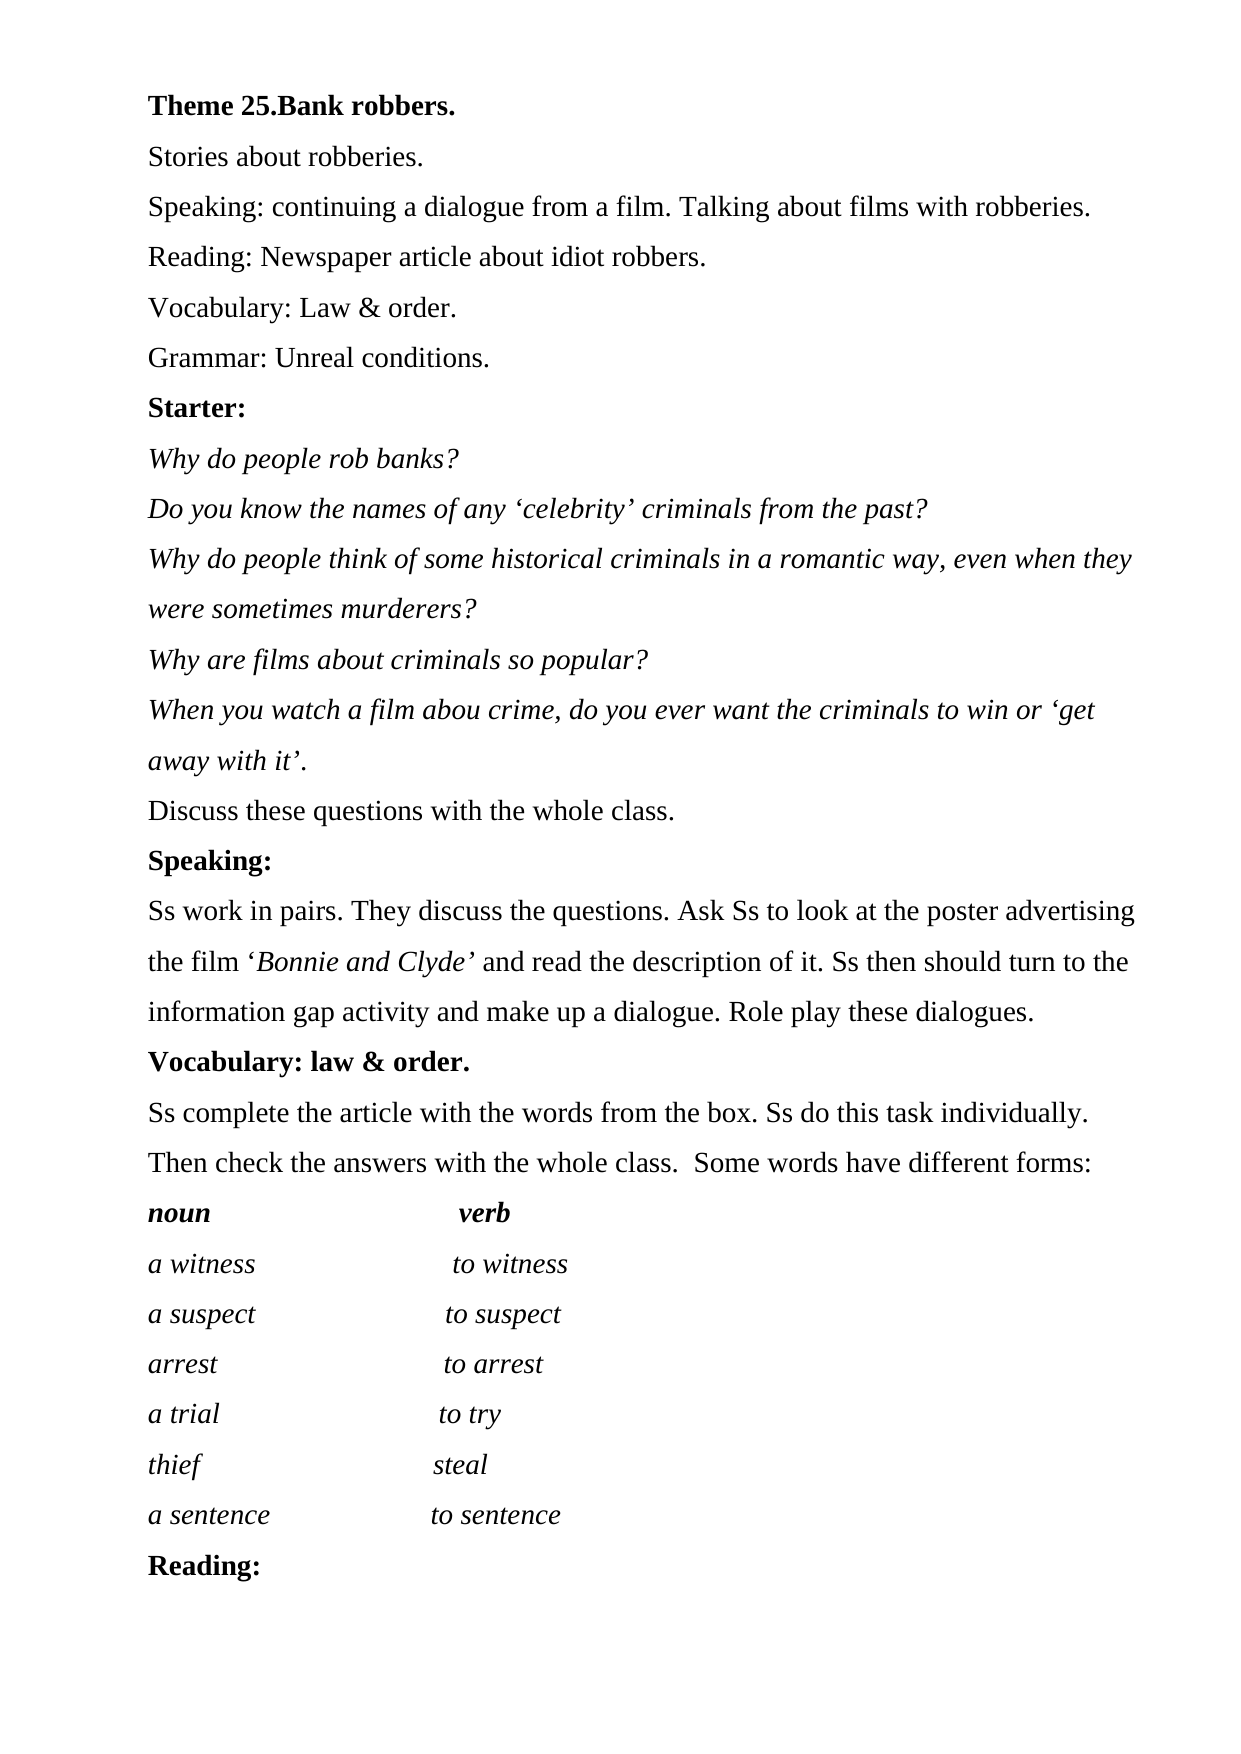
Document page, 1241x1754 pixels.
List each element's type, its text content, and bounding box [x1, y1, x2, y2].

text Grammar: Unreal conditions. [148, 340, 1152, 374]
text noun verb [148, 1195, 1152, 1229]
text Speaking: continuing a dialogue from a film. Talking about films with robberies. [148, 189, 1152, 223]
text Theme 25.Bank robbers. [148, 88, 1152, 122]
text Reading: Newspaper article about idiot robbers. [148, 239, 1152, 273]
text Speaking: [148, 843, 1152, 877]
text Reading: [148, 1548, 1152, 1581]
text Ss complete the article with the words from the box. Ss do this task individually. Then check the answers with the whole class. Some words have different forms: [148, 1095, 1152, 1179]
text a sentence to sentence [148, 1497, 1152, 1531]
text Vocabulary: law & order. [148, 1044, 1152, 1078]
text a trial to try [148, 1397, 1152, 1430]
text a suspect to suspect [148, 1296, 1152, 1329]
text Do you know the names of any ‘celebrity’ criminals from the past? [148, 491, 1152, 524]
text Why do people rob banks? [148, 441, 1152, 474]
text Why are films about criminals so popular? [148, 642, 1152, 676]
text Discuss these questions with the whole class. [148, 793, 1152, 826]
text Starter: [148, 390, 1152, 424]
text Vocabulary: Law & order. [148, 290, 1152, 323]
text Why do people think of some historical criminals in a romantic way, even when they were sometimes murderers? [148, 541, 1152, 625]
text When you watch a film abou crime, do you ever want the criminals to win or ‘get away with it’. [148, 692, 1152, 776]
text arrest to arrest [148, 1346, 1152, 1380]
text a witness to witness [148, 1246, 1152, 1279]
text Ss work in pairs. They discuss the questions. Ask Ss to look at the poster advertising the film ‘Bonnie and Clyde’ and read the description of it. Ss then should turn to the information gap activity and make up a dialogue. Role play these dialogues. [148, 893, 1152, 1028]
text thief steal [148, 1447, 1152, 1481]
text Stories about robberies. [148, 139, 1152, 172]
